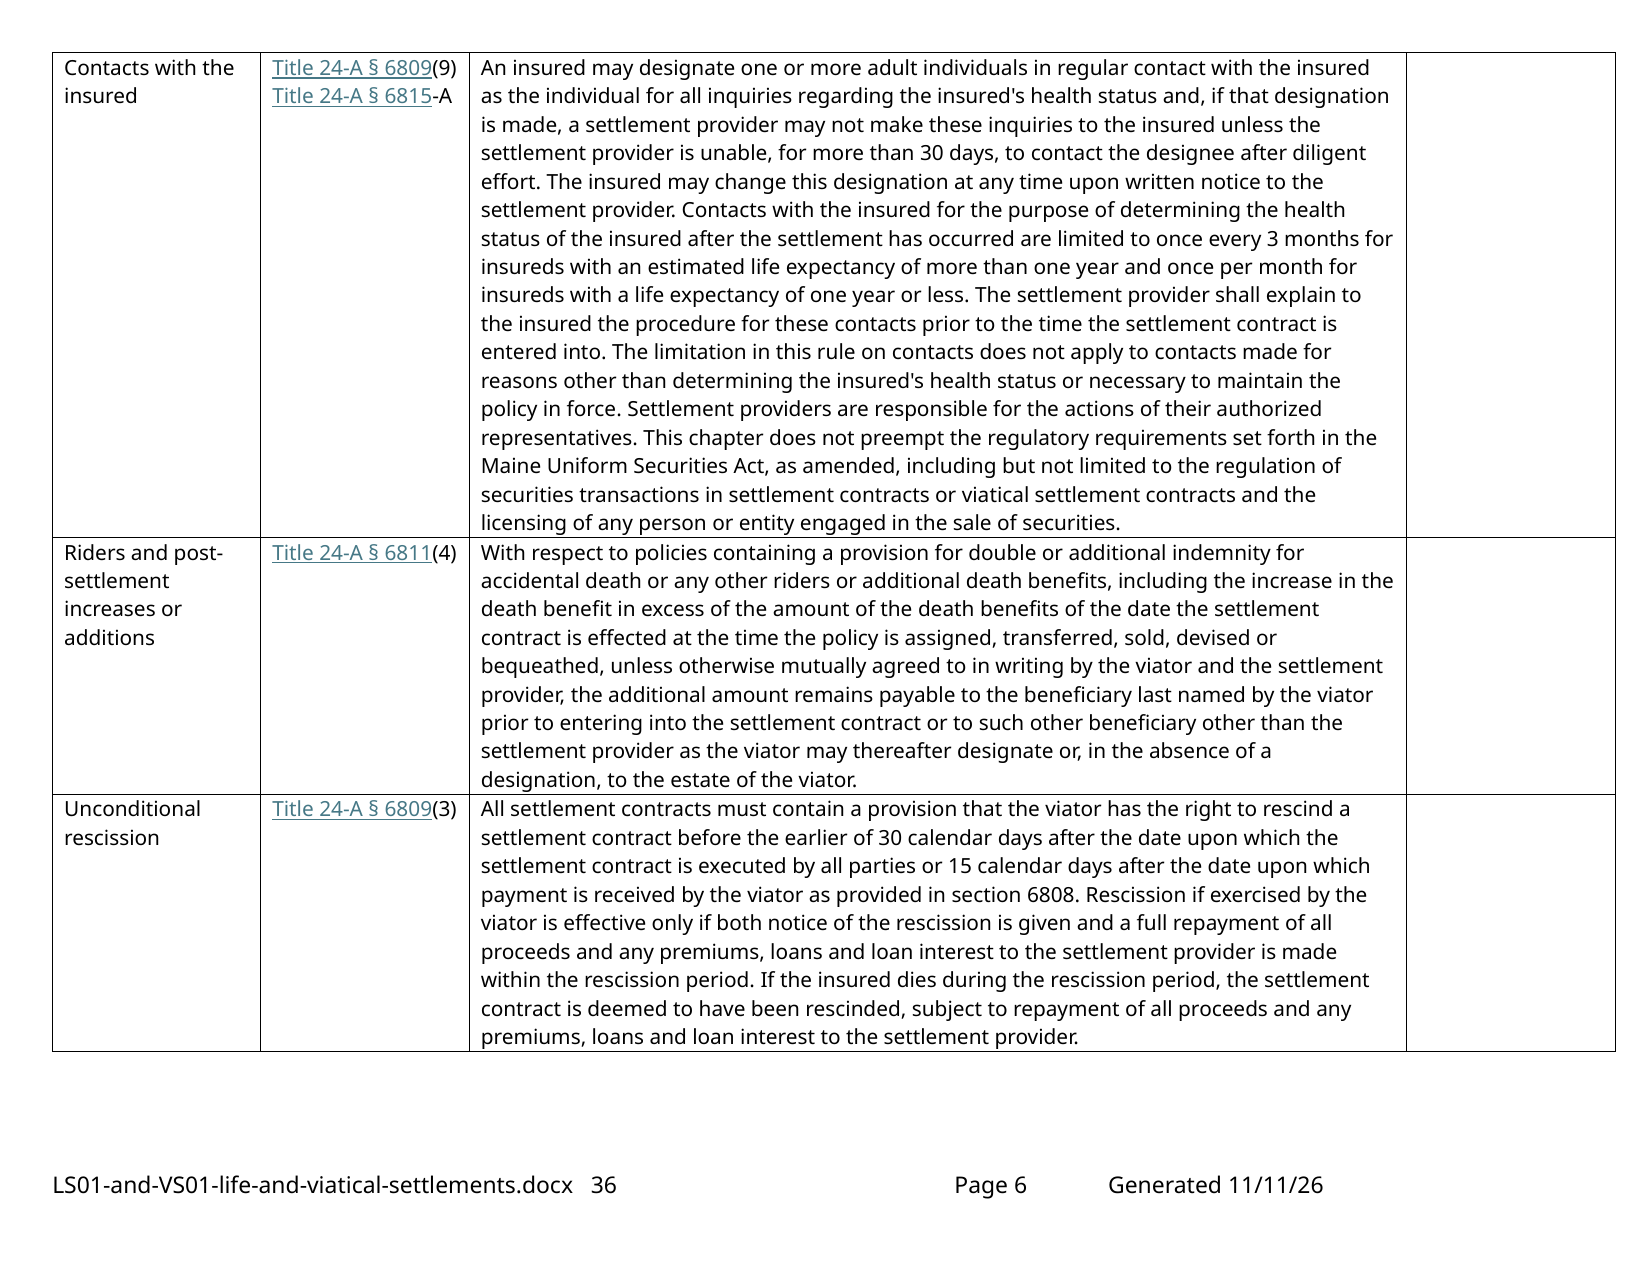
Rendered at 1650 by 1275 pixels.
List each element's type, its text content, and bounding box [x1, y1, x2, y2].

table_cell All settlement contracts must contain a provision that the viator has the right to rescind a settlement contract before the earlier of 30 calendar days after the date upon which the settlement contract is executed by all parties or 15 calendar days after the date upon which payment is received by the viator as provided in section 6808. Rescission if exercised by the viator is effective only if both notice of the rescission is given and a full repayment of all proceeds and any premiums, loans and loan interest to the settlement provider is made within the rescission period. If the insured dies during the rescission period, the settlement contract is deemed to have been rescinded, subject to repayment of all proceeds and any premiums, loans and loan interest to the settlement provider. [470, 795, 1406, 1051]
table_cell With respect to policies containing a provision for double or additional indemnity for accidental death or any other riders or additional death benefits, including the increase in the death benefit in excess of the amount of the death benefits of the date the settlement contract is effected at the time the policy is assigned, transferred, sold, devised or bequeathed, unless otherwise mutually agreed to in writing by the viator and the settlement provider, the additional amount remains payable to the beneficiary last named by the viator prior to entering into the settlement contract or to such other beneficiary other than the settlement provider as the viator may thereafter designate or, in the absence of a designation, to the estate of the viator. [470, 538, 1406, 793]
table_cell Title 24-A § 6809(9) Title 24-A § 6815-A [261, 53, 469, 537]
table_cell Unconditional rescission [53, 795, 260, 1051]
table_cell An insured may designate one or more adult individuals in regular contact with the insured as the individual for all inquiries regarding the insured's health status and, if that designation is made, a settlement provider may not make these inquiries to the insured unless the settlement provider is unable, for more than 30 days, to contact the designee after diligent effort. The insured may change this designation at any time upon written notice to the settlement provider. Contacts with the insured for the purpose of determining the health status of the insured after the settlement has occurred are limited to once every 3 months for insureds with an estimated life expectancy of more than one year and once per month for insureds with a life expectancy of one year or less. The settlement provider shall explain to the insured the procedure for these contacts prior to the time the settlement contract is entered into. The limitation in this rule on contacts does not apply to contacts made for reasons other than determining the insured's health status or necessary to maintain the policy in force. Settlement providers are responsible for the actions of their authorized representatives. This chapter does not preempt the regulatory requirements set forth in the Maine Uniform Securities Act, as amended, including but not limited to the regulation of securities transactions in settlement contracts or viatical settlement contracts and the licensing of any person or entity engaged in the sale of securities. [470, 53, 1406, 537]
table_cell [1407, 538, 1615, 793]
table_cell [1407, 53, 1615, 537]
table_cell Title 24-A § 6811(4) [261, 538, 469, 793]
table_cell Riders and post-settlement increases or additions [53, 538, 260, 793]
table_cell [1407, 795, 1615, 1051]
table_cell Title 24-A § 6809(3) [261, 795, 469, 1051]
table_cell Contacts with the insured [53, 53, 260, 537]
